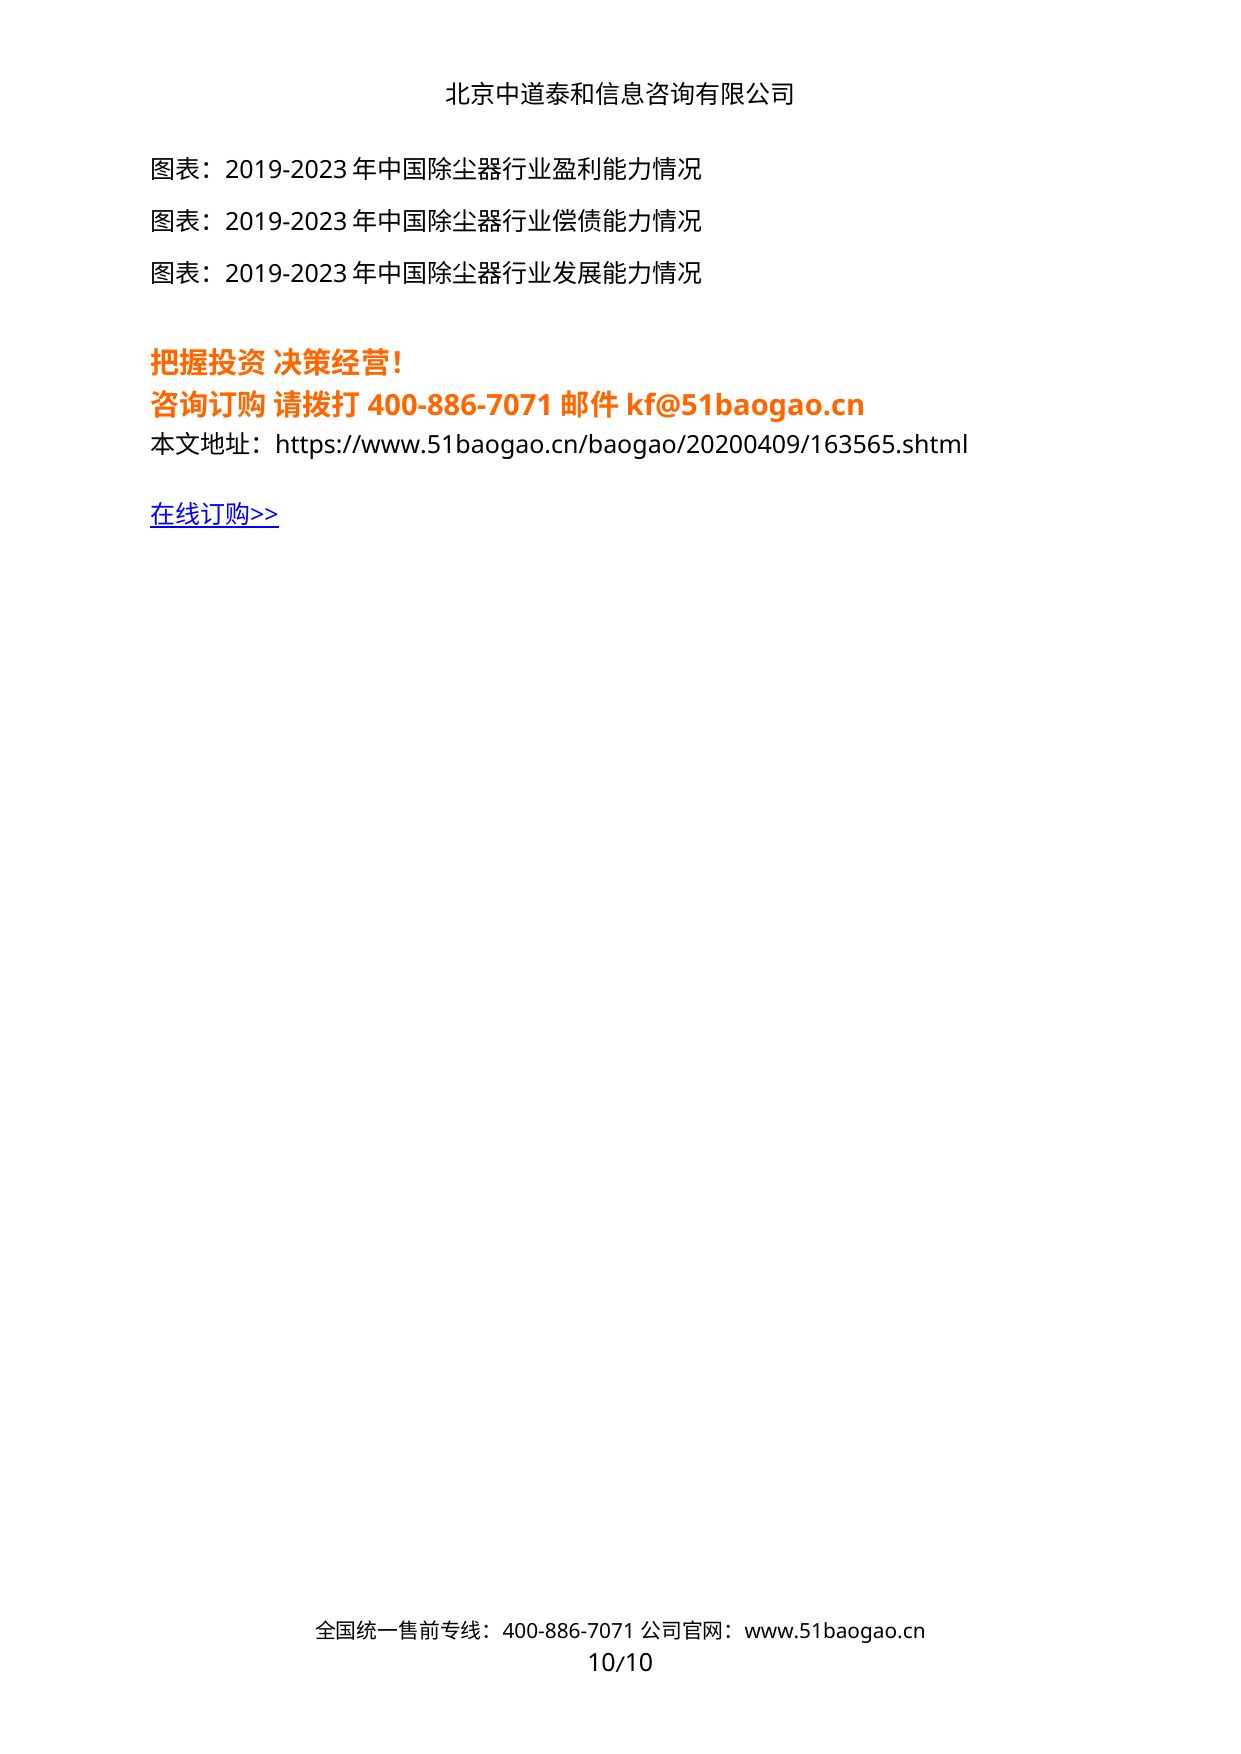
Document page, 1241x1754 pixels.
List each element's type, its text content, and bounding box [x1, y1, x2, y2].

text 把握投资 决策经营！咨询订购 请拨打 400-886-7071 邮件 kf@51baogao.cn本文地址：https://www.51baogao.cn/baogao/20200409/163565.shtml [150, 306, 1090, 461]
text 在线订购>> [150, 461, 1090, 531]
text 图表：2019-2023年中国除尘器行业盈利能力情况 [150, 150, 1090, 186]
text 图表：2019-2023年中国除尘器行业偿债能力情况 [150, 202, 1090, 238]
text 图表：2019-2023年中国除尘器行业发展能力情况 [150, 254, 1090, 290]
